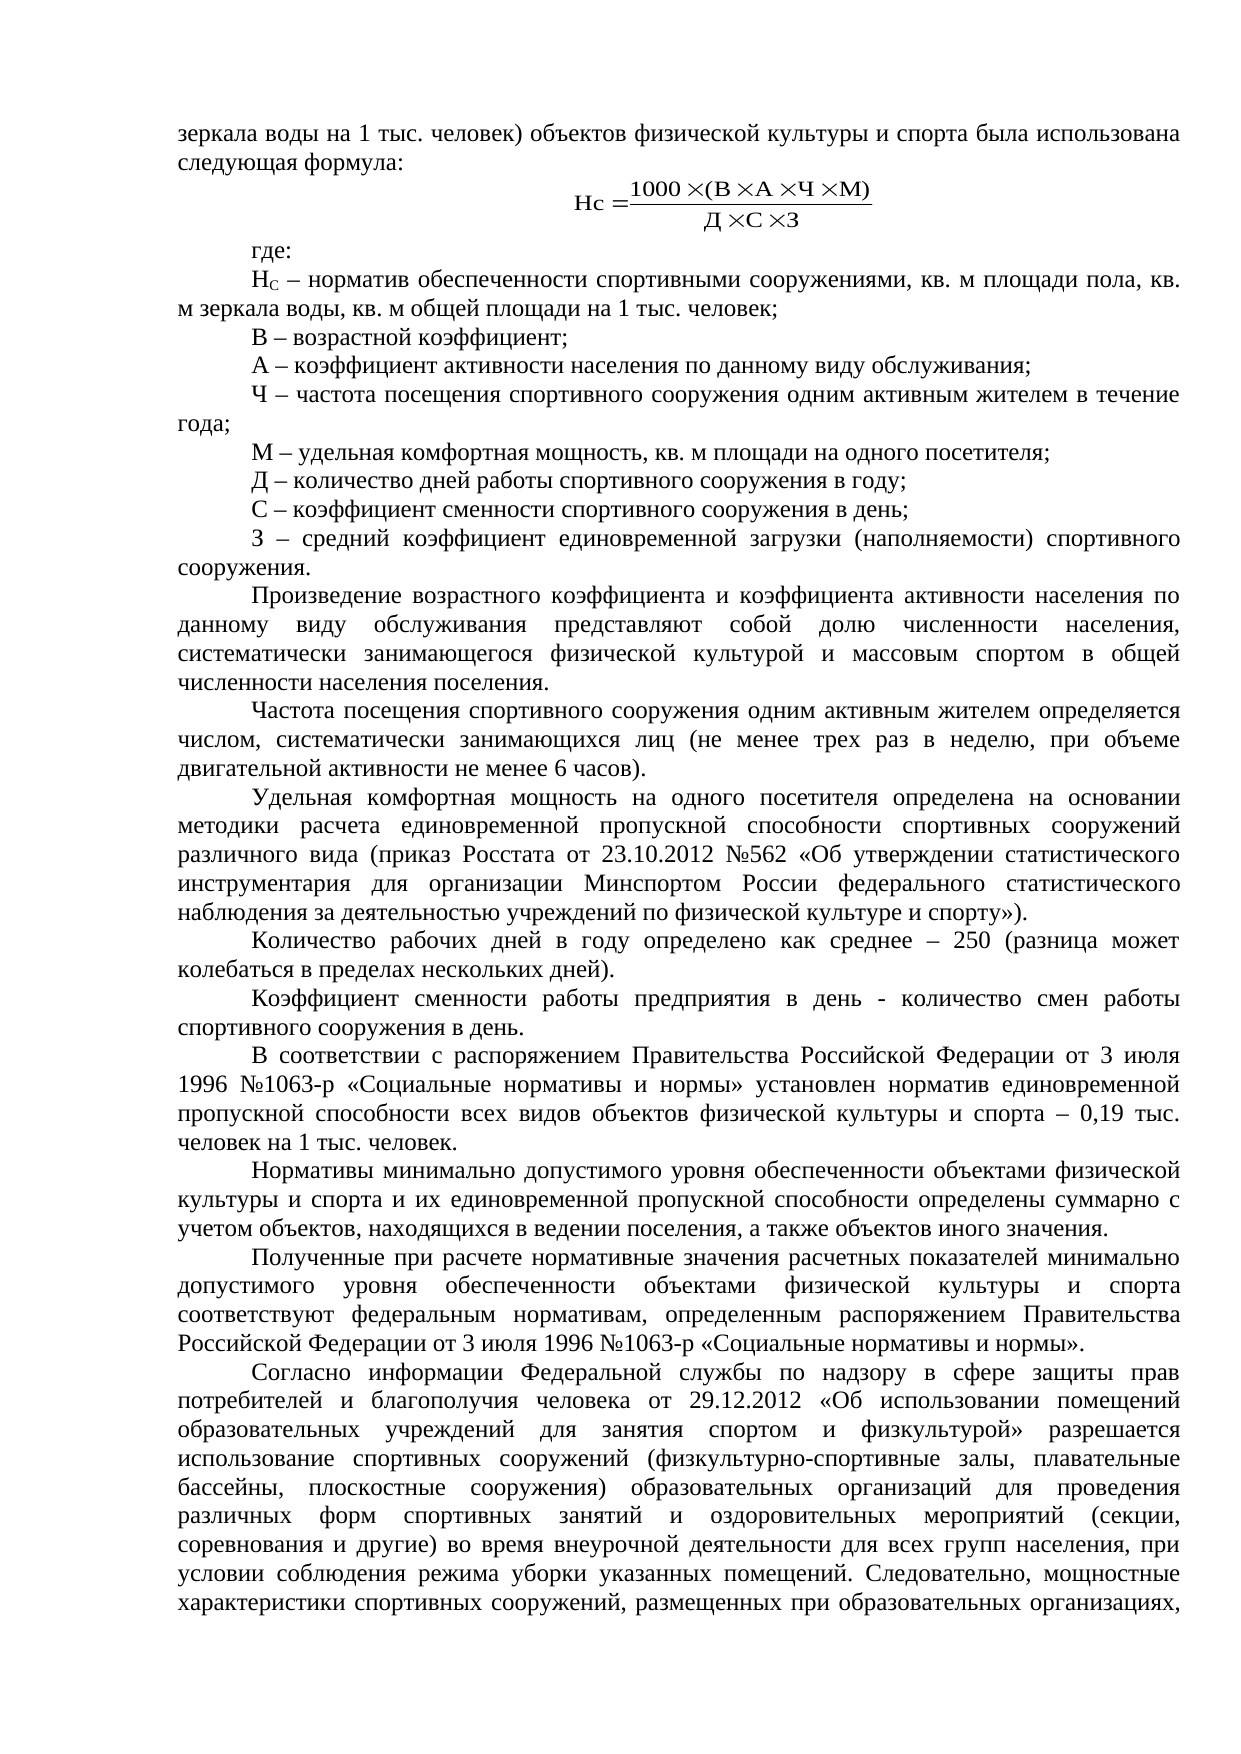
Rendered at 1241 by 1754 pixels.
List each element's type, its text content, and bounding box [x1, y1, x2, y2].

text Ч – частота посещения спортивного сооружения одним активным жителем в течение года; [177, 379, 1181, 437]
text Д – количество дней работы спортивного сооружения в году; [177, 466, 1181, 494]
text А – коэффициент активности населения по данному виду обслуживания; [177, 351, 1181, 379]
text Полученные при расчете нормативные значения расчетных показателей минимально допустимого уровня обеспеченности объектами физической культуры и спорта соответствуют федеральным нормативам, определенным распоряжением Правительства Российской Федерации от 3 июля 1996 №1063-р «Социальные нормативы и нормы». [177, 1242, 1181, 1357]
text З – средний коэффициент единовременной загрузки (наполняемости) спортивного сооружения. [177, 523, 1181, 581]
text В соответствии с распоряжением Правительства Российской Федерации от 3 июля 1996 №1063-р «Социальные нормативы и нормы» установлен норматив единовременной пропускной способности всех видов объектов физической культуры и спорта – 0,19 тыс. человек на 1 тыс. человек. [177, 1041, 1181, 1156]
text НС – норматив обеспеченности спортивными сооружениями, кв. м площади пола, кв. м зеркала воды, кв. м общей площади на 1 тыс. человек; [177, 264, 1181, 322]
text Коэффициент сменности работы предприятия в день - количество смен работы спортивного сооружения в день. [177, 983, 1181, 1041]
text Количество рабочих дней в году определено как среднее – 250 (разница может колебаться в пределах нескольких дней). [177, 926, 1181, 983]
text Частота посещения спортивного сооружения одним активным жителем определяется числом, систематически занимающихся лиц (не менее трех раз в неделю, при объеме двигательной активности не менее 6 часов). [177, 696, 1181, 782]
text где: [177, 236, 1181, 264]
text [177, 1357, 1181, 1616]
text Удельная комфортная мощность на одного посетителя определена на основании методики расчета единовременной пропускной способности спортивных сооружений различного вида (приказ Росстата от 23.10.2012 №562 «Об утверждении статистического инструментария для организации Минспортом России федерального статистического наблюдения за деятельностью учреждений по физической культуре и спорту»). [177, 782, 1181, 926]
text В – возрастной коэффициент; [177, 322, 1181, 351]
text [177, 118, 1181, 176]
text C – коэффициент сменности спортивного сооружения в день; [177, 494, 1181, 523]
text Нормативы минимально допустимого уровня обеспеченности объектами физической культуры и спорта и их единовременной пропускной способности определены суммарно с учетом объектов, находящихся в ведении поселения, а также объектов иного значения. [177, 1156, 1181, 1242]
text М – удельная комфортная мощность, кв. м площади на одного посетителя; [177, 437, 1181, 466]
text Произведение возрастного коэффициента и коэффициента активности населения по данному виду обслуживания представляют собой долю численности населения, систематически занимающегося физической культурой и массовым спортом в общей численности населения поселения. [177, 581, 1181, 696]
